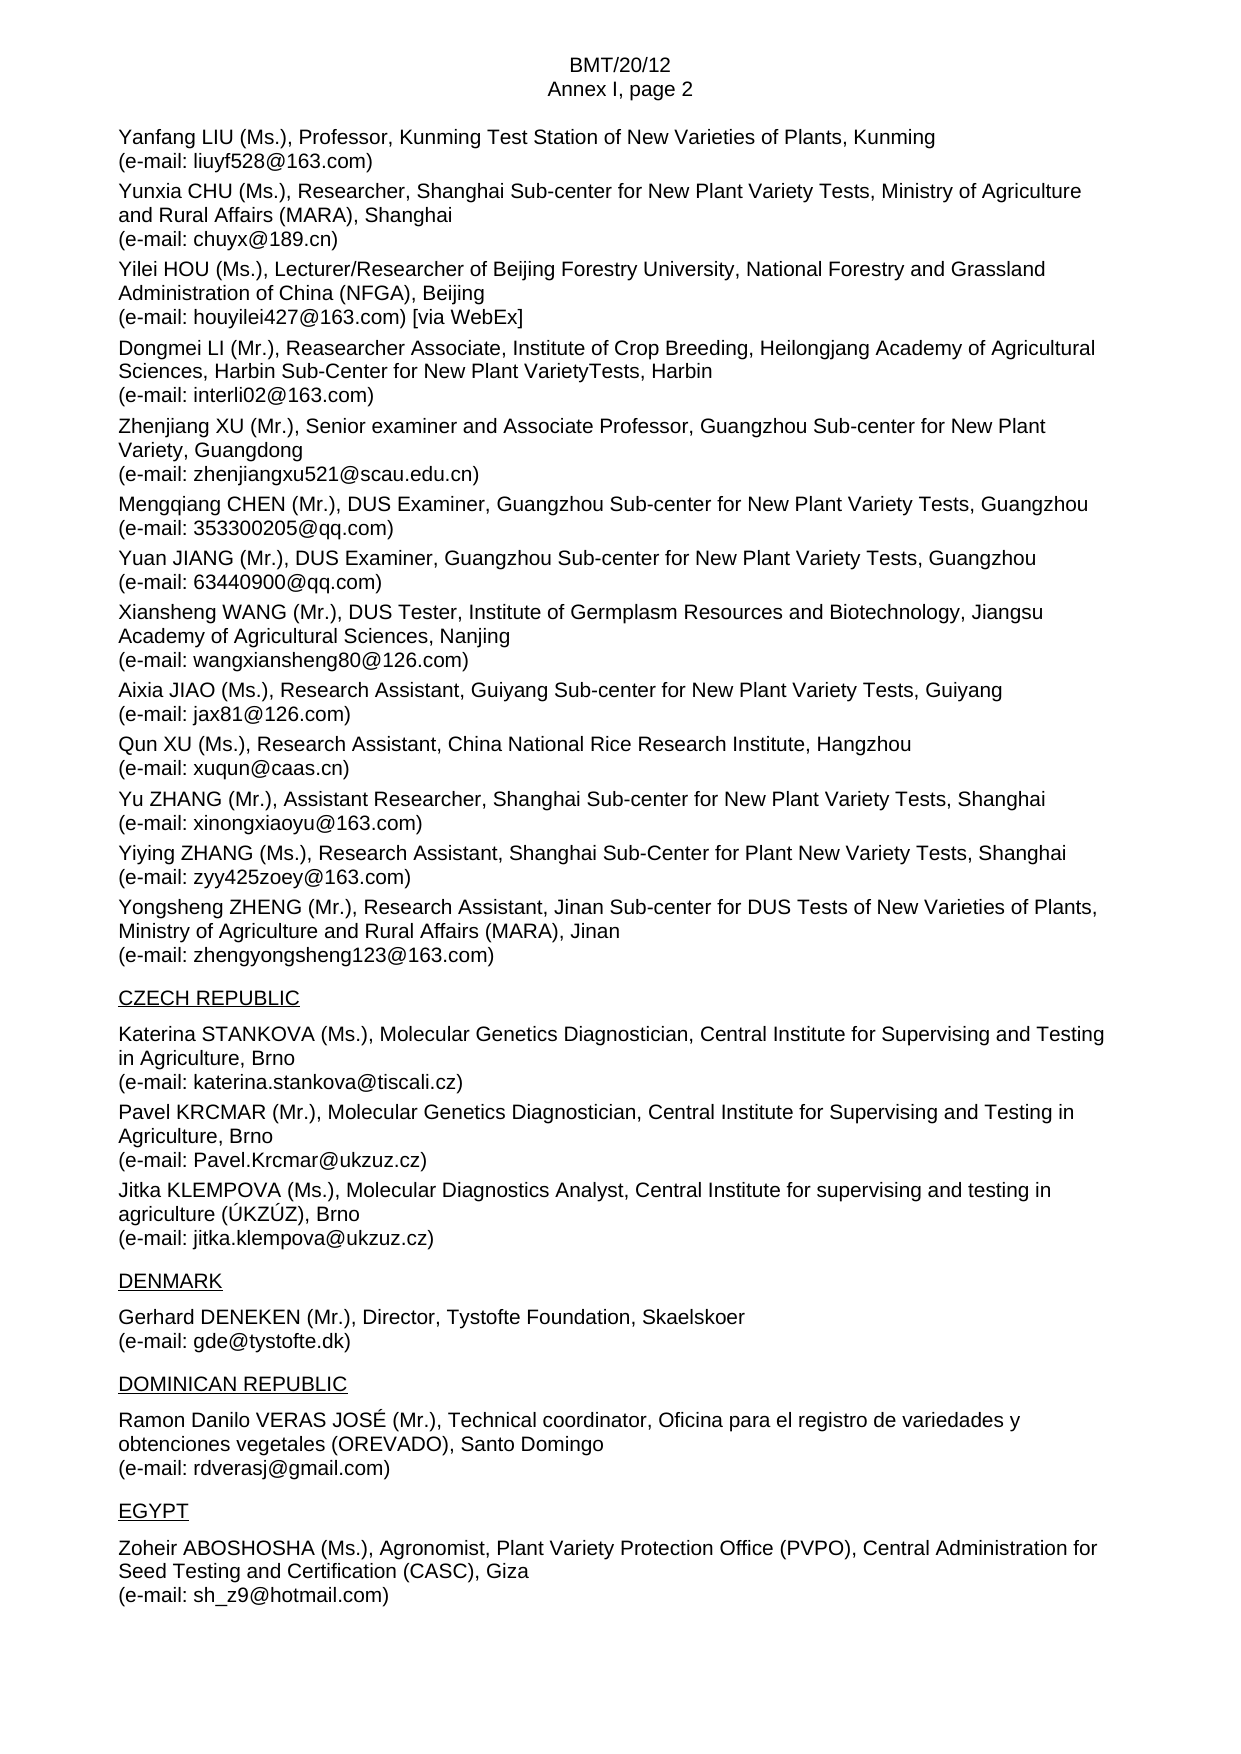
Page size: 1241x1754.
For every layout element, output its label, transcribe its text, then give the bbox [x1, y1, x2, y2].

text DENMARK [118, 1269, 1122, 1293]
text Yanfang LIU (Ms.), Professor, Kunming Test Station of New Varieties of Plants, Kunming (e-mail: liuyf528@163.com) [118, 125, 1122, 173]
text Jitka KLEMPOVA (Ms.), Molecular Diagnostics Analyst, Central Institute for supervising and testing in agriculture (ÚKZÚZ), Brno (e-mail: jitka.klempova@ukzuz.cz) [118, 1178, 1122, 1250]
text EGYPT [118, 1499, 1122, 1523]
text Czech Republic [118, 985, 1122, 1009]
text Xiansheng WANG (Mr.), DUS Tester, Institute of Germplasm Resources and Biotechnology, Jiangsu Academy of Agricultural Sciences, Nanjing (e-mail: wangxiansheng80@126.com) [118, 600, 1122, 672]
text Yunxia CHU (Ms.), Researcher, Shanghai Sub-center for New Plant Variety Tests, Ministry of Agriculture and Rural Affairs (MARA), Shanghai (e-mail: chuyx@189.cn) [118, 179, 1122, 251]
text Zhenjiang XU (Mr.), Senior examiner and Associate Professor, Guangzhou Sub-center for New Plant Variety, Guangdong (e-mail: zhenjiangxu521@scau.edu.cn) [118, 413, 1122, 485]
text Yiying ZHANG (Ms.), Research Assistant, Shanghai Sub-Center for Plant New Variety Tests, Shanghai (e-mail: zyy425zoey@163.com) [118, 841, 1122, 888]
text Ramon Danilo VERAS JOSÉ (Mr.), Technical coordinator, Oficina para el registro de variedades y obtenciones vegetales (OREVADO), Santo Domingo (e-mail: rdverasj@gmail.com) [118, 1408, 1122, 1480]
text Aixia JIAO (Ms.), Research Assistant, Guiyang Sub-center for New Plant Variety Tests, Guiyang (e-mail: jax81@126.com) [118, 678, 1122, 726]
text Yu ZHANG (Mr.), Assistant Researcher, Shanghai Sub-center for New Plant Variety Tests, Shanghai (e-mail: xinongxiaoyu@163.com) [118, 786, 1122, 834]
text Gerhard DENEKEN (Mr.), Director, Tystofte Foundation, Skaelskoer (e-mail: gde@tystofte.dk) [118, 1305, 1122, 1353]
text Dongmei LI (Mr.), Reasearcher Associate, Institute of Crop Breeding, Heilongjang Academy of Agricultural Sciences, Harbin Sub-Center for New Plant VarietyTests, Harbin (e-mail: interli02@163.com) [118, 335, 1122, 407]
text Katerina STANKOVA (Ms.), Molecular Genetics Diagnostician, Central Institute for Supervising and Testing in Agriculture, Brno (e-mail: katerina.stankova@tiscali.cz) [118, 1022, 1122, 1094]
text Yongsheng ZHENG (Mr.), Research Assistant, Jinan Sub-center for DUS Tests of New Varieties of Plants, Ministry of Agriculture and Rural Affairs (MARA), Jinan (e-mail: zhengyongsheng123@163.com) [118, 895, 1122, 967]
text Yuan JIANG (Mr.), DUS Examiner, Guangzhou Sub-center for New Plant Variety Tests, Guangzhou (e-mail: 63440900@qq.com) [118, 546, 1122, 594]
text Yilei HOU (Ms.), Lecturer/Researcher of Beijing Forestry University, National Forestry and Grassland Administration of China (NFGA), Beijing (e-mail: houyilei427@163.com) [via WebEx] [118, 257, 1122, 329]
text Pavel KRCMAR (Mr.), Molecular Genetics Diagnostician, Central Institute for Supervising and Testing in Agriculture, Brno (e-mail: Pavel.Krcmar@ukzuz.cz) [118, 1100, 1122, 1172]
text Qun XU (Ms.), Research Assistant, China National Rice Research Institute, Hangzhou (e-mail: xuqun@caas.cn) [118, 732, 1122, 780]
text Mengqiang CHEN (Mr.), DUS Examiner, Guangzhou Sub-center for New Plant Variety Tests, Guangzhou (e-mail: 353300205@qq.com) [118, 492, 1122, 539]
text Zoheir ABOSHOSHA (Ms.), Agronomist, Plant Variety Protection Office (PVPO), Central Administration for Seed Testing and Certification (CASC), Giza (e-mail: sh_z9@hotmail.com) [118, 1535, 1122, 1607]
text DOMINICAN REPUBLIC [118, 1372, 1122, 1396]
